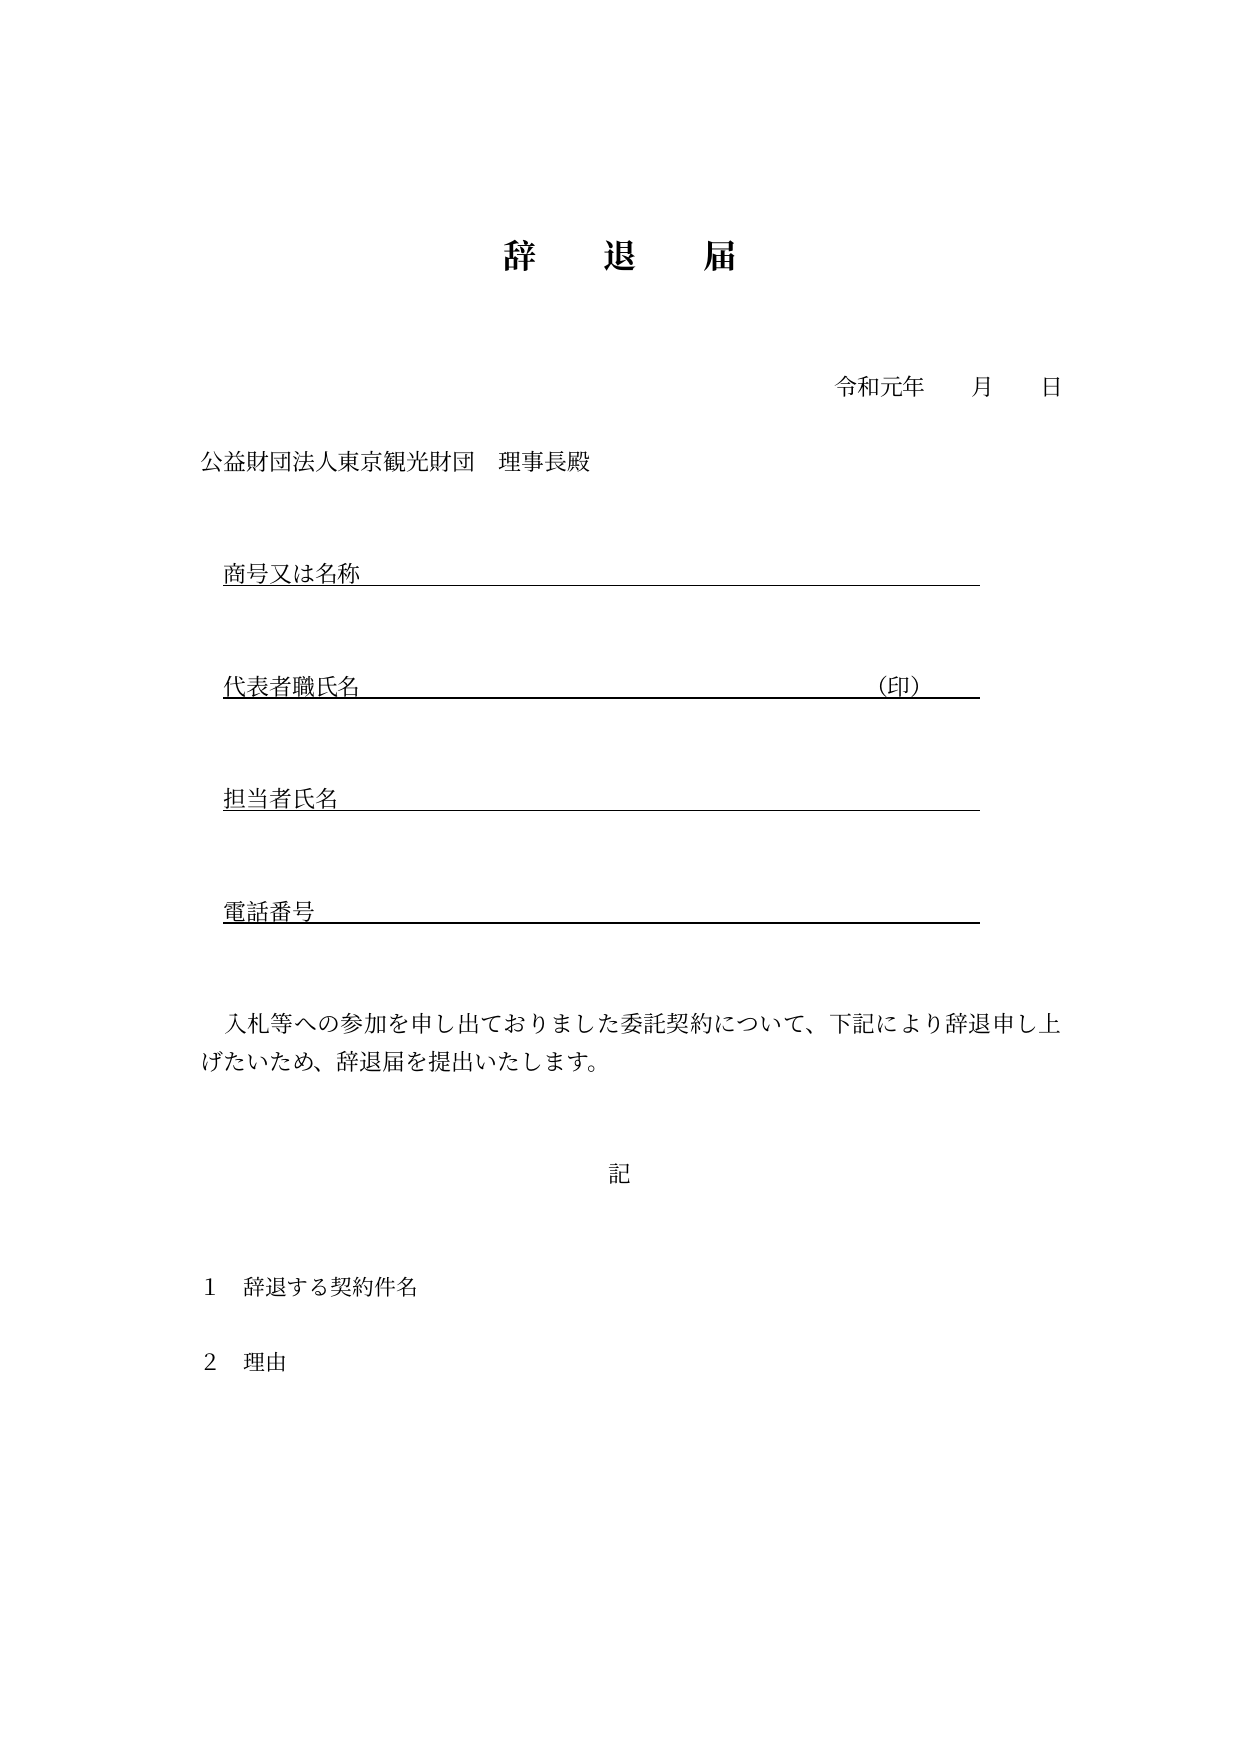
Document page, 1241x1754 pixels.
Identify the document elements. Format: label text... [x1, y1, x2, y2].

text 令和元年 月 日 [177, 367, 1063, 404]
subtitle 記 [177, 1154, 1063, 1192]
text 入札等への参加を申し出ておりました委託契約について、下記により辞退申し上げたいため、辞退届を提出いたします。 [177, 1004, 1063, 1079]
text 担当者氏名 [177, 779, 1063, 817]
text 辞 退 届 [177, 217, 1063, 292]
text 公益財団法人東京観光財団 理事長殿 [177, 442, 1063, 479]
text 代表者職氏名 （印） [177, 667, 1063, 704]
text 商号又は名称 [177, 554, 1063, 592]
text 電話番号 [177, 892, 1063, 929]
text ２ 理由 [177, 1342, 1063, 1379]
text １ 辞退する契約件名 [177, 1267, 1063, 1304]
